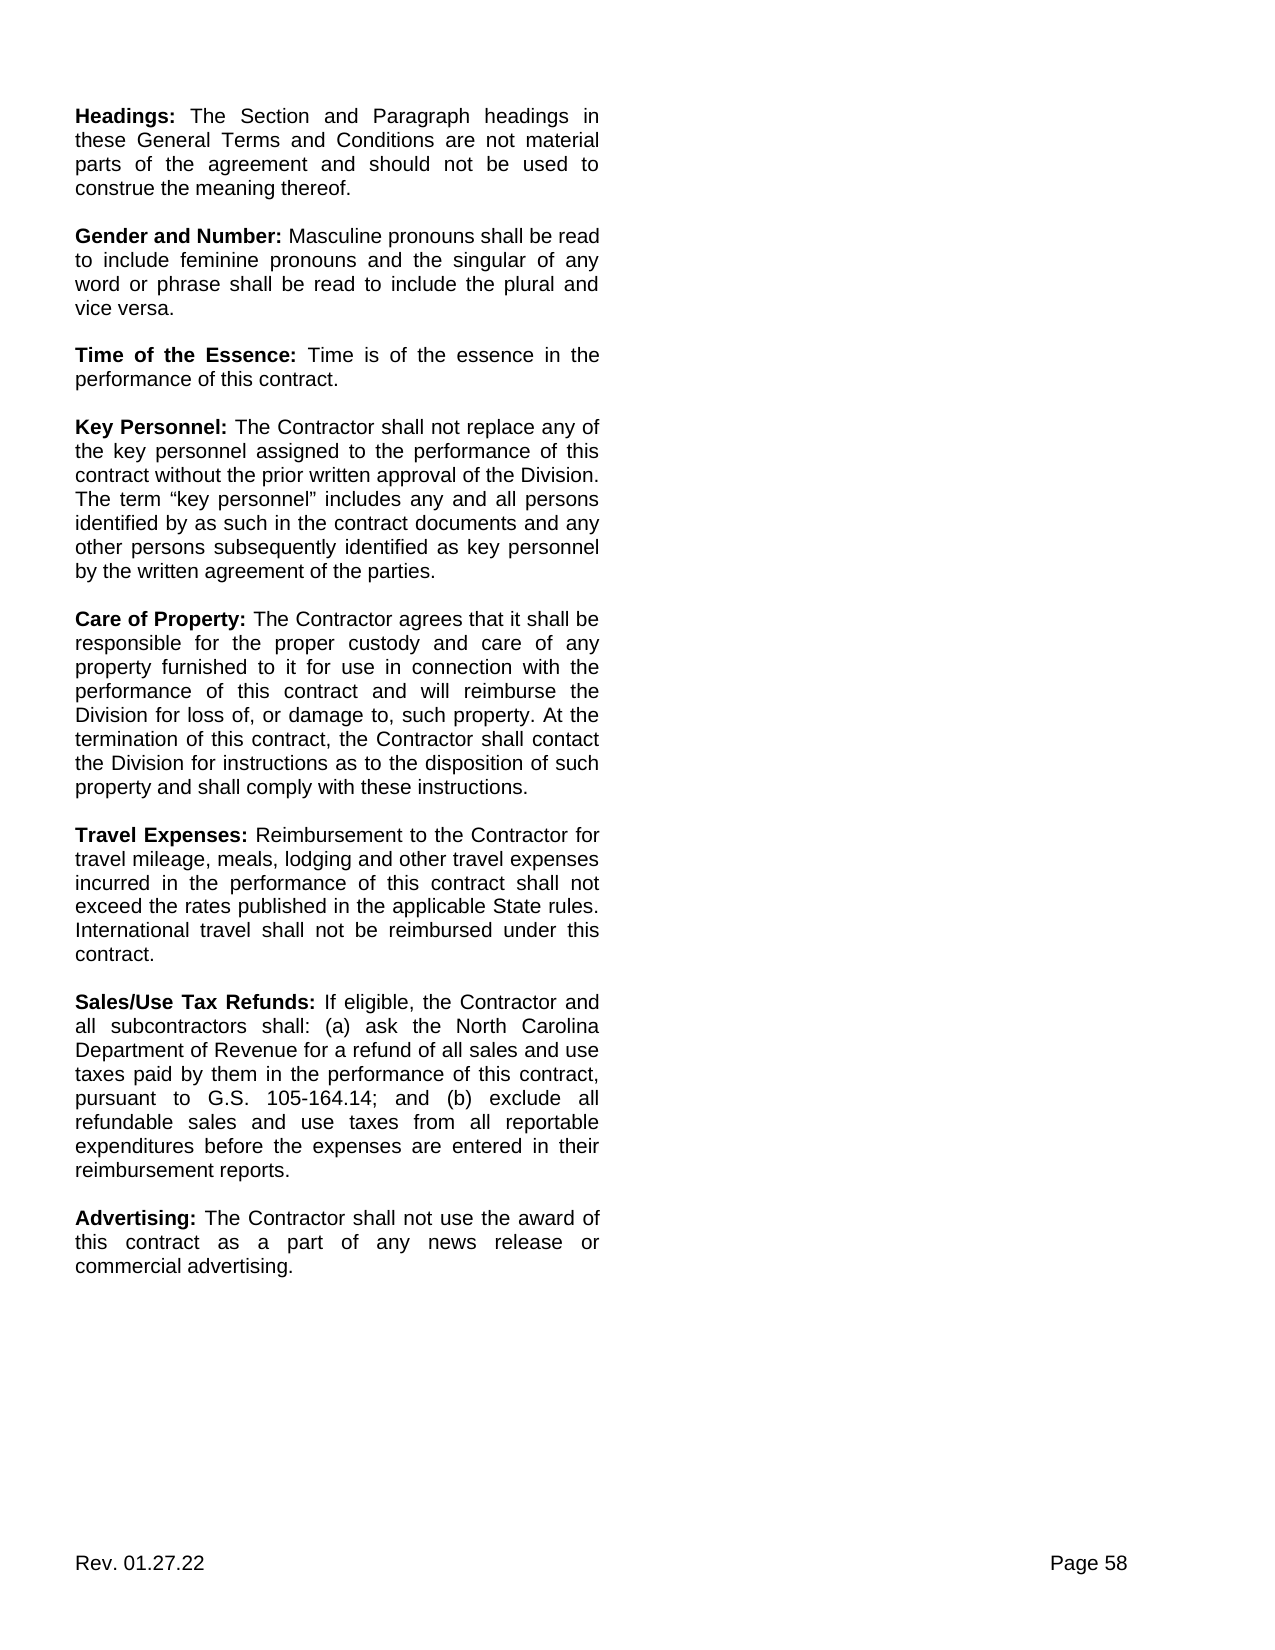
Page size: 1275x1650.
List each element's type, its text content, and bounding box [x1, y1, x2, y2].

list Sales/Use Tax Refunds: If eligible, the Contractor and all subcontractors shall: (a) ask the North Carolina Department of Revenue for a refund of all sales and use taxes paid by them in the performance of this contract, pursuant to G.S. 105-164.14; and (b) exclude all refundable sales and use taxes from all reportable expenditures before the expenses are entered in their reimbursement reports. [75, 990, 600, 1182]
text Care of Property: The Contractor agrees that it shall be responsible for the proper custody and care of any property furnished to it for use in connection with the performance of this contract and will reimburse the Division for loss of, or damage to, such property. At the termination of this contract, the Contractor shall contact the Division for instructions as to the disposition of such property and shall comply with these instructions. [75, 607, 600, 798]
text Key Personnel: The Contractor shall not replace any of the key personnel assigned to the performance of this contract without the prior written approval of the Division. The term “key personnel” includes any and all persons identified by as such in the contract documents and any other persons subsequently identified as key personnel by the written agreement of the parties. [75, 415, 600, 583]
text Advertising: The Contractor shall not use the award of this contract as a part of any news release or commercial advertising. [75, 1206, 600, 1278]
text Travel Expenses: Reimbursement to the Contractor for travel mileage, meals, lodging and other travel expenses incurred in the performance of this contract shall not exceed the rates published in the applicable State rules. International travel shall not be reimbursed under this contract. [75, 822, 600, 966]
text Gender and Number: Masculine pronouns shall be read to include feminine pronouns and the singular of any word or phrase shall be read to include the plural and vice versa. [75, 223, 600, 319]
text Headings: The Section and Paragraph headings in these General Terms and Conditions are not material parts of the agreement and should not be used to construe the meaning thereof. [75, 104, 600, 199]
text Time of the Essence: Time is of the essence in the performance of this contract. [75, 343, 600, 391]
